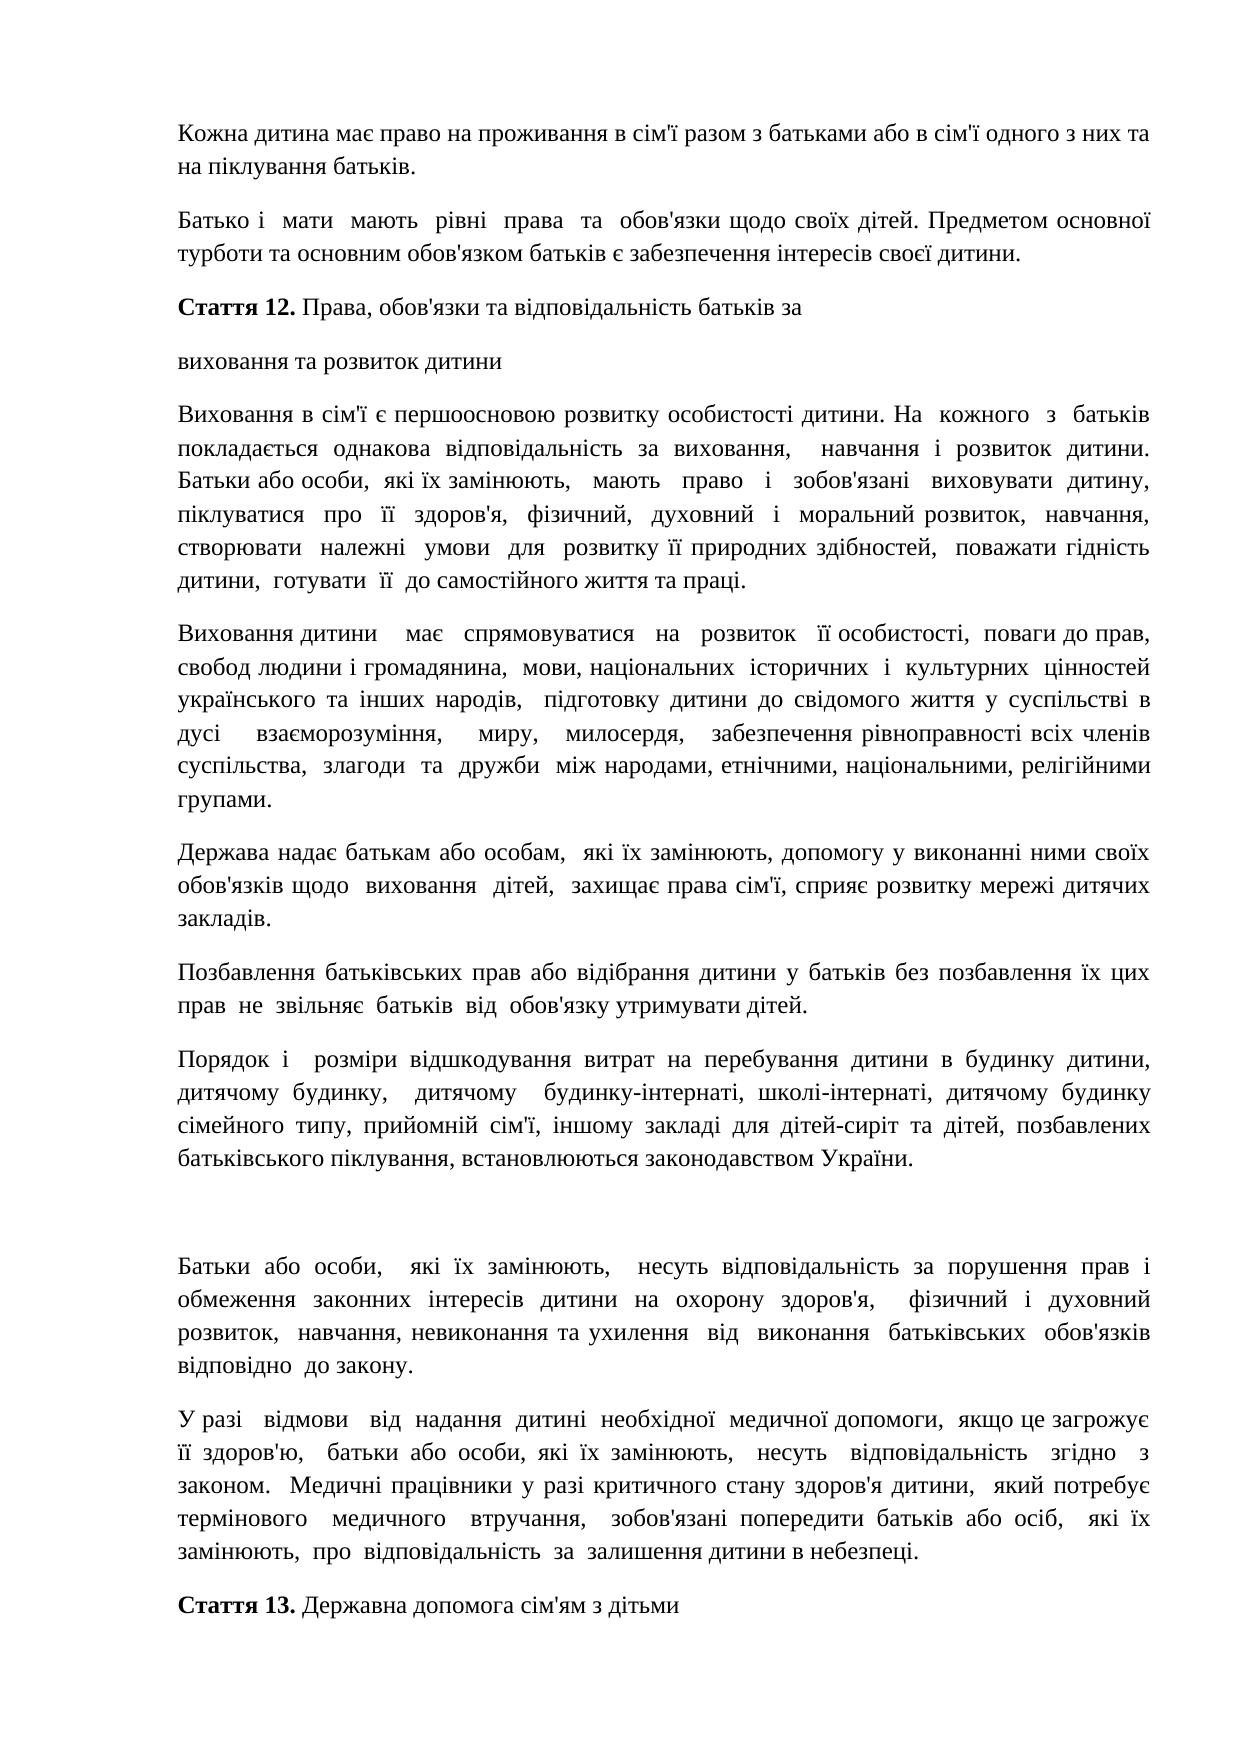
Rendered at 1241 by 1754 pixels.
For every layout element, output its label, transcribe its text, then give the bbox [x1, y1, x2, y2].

text Держава надає батькам або особам, які їх замінюють, допомогу у виконанні ними своїх обов'язків щодо виховання дітей, захищає права сім'ї, сприяє розвитку мережі дитячих закладів. [177, 837, 1152, 932]
text У разі відмови від надання дитині необхідної медичної допомоги, якщо це загрожує її здоров'ю, батьки або особи, які їх замінюють, несуть відповідальність згідно з законом. Медичні працівники у разі критичного стану здоров'я дитини, який потребує термінового медичного втручання, зобов'язані попередити батьків або осіб, які їх замінюють, про відповідальність за залишення дитини в небезпеці. [177, 1404, 1152, 1565]
text Виховання в сім'ї є першоосновою розвитку особистості дитини. На кожного з батьків покладається однакова відповідальність за виховання, навчання і розвиток дитини. Батьки або особи, які їх замінюють, мають право і зобов'язані виховувати дитину, піклуватися про її здоров'я, фізичний, духовний і моральний розвиток, навчання, створювати належні умови для розвитку її природних здібностей, поважати гідність дитини, готувати її до самостійного життя та праці. [177, 399, 1152, 593]
text Стаття 13. Державна допомога сім'ям з дітьми [177, 1590, 1152, 1619]
text Порядок і розміри відшкодування витрат на перебування дитини в будинку дитини, дитячому будинку, дитячому будинку-інтернаті, школі-інтернаті, дитячому будинку сімейного типу, прийомній сім'ї, іншому закладі для дітей-сиріт та дітей, позбавлених батьківського піклування, встановлюються законодавством України. [177, 1044, 1152, 1172]
text Стаття 12. Права, обов'язки та відповідальність батьків за [177, 292, 1152, 321]
text Позбавлення батьківських прав або відібрання дитини у батьків без позбавлення їх цих прав не звільняє батьків від обов'язку утримувати дітей. [177, 957, 1152, 1019]
text Батько і мати мають рівні права та обов'язки щодо своїх дітей. Предметом основної турботи та основним обов'язком батьків є забезпечення інтересів своєї дитини. [177, 205, 1152, 267]
text Кожна дитина має право на проживання в сім'ї разом з батьками або в сім'ї одного з них та на піклування батьків. [177, 118, 1152, 180]
text Виховання дитини має спрямовуватися на розвиток її особистості, поваги до прав, свобод людини і громадянина, мови, національних історичних і культурних цінностей українського та інших народів, підготовку дитини до свідомого життя у суспільстві в дусі взаєморозуміння, миру, милосердя, забезпечення рівноправності всіх членів суспільства, злагоди та дружби між народами, етнічними, національними, релігійними групами. [177, 618, 1152, 812]
text виховання та розвиток дитини [177, 346, 1152, 374]
text Батьки або особи, які їх замінюють, несуть відповідальність за порушення прав і обмеження законних інтересів дитини на охорону здоров'я, фізичний і духовний розвиток, навчання, невиконання та ухилення від виконання батьківських обов'язків відповідно до закону. [177, 1251, 1152, 1379]
